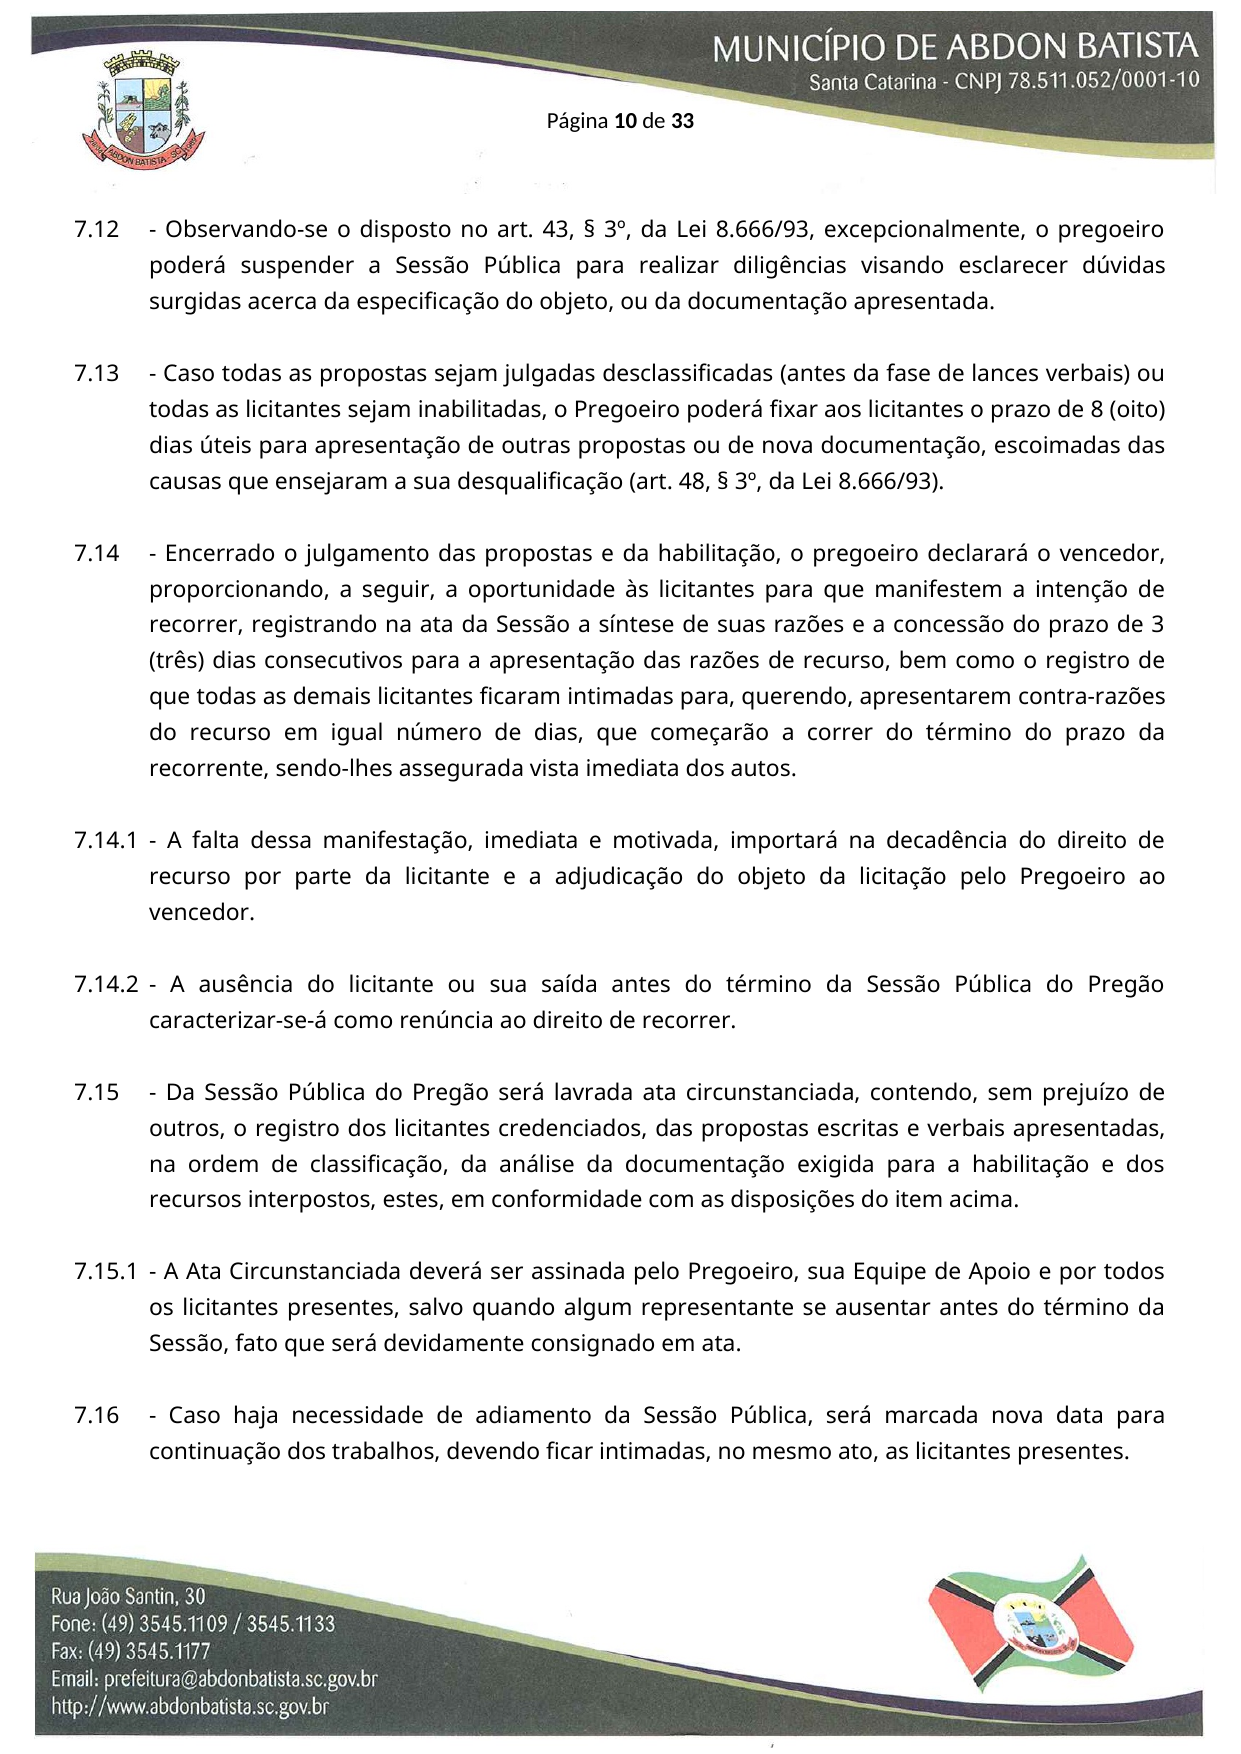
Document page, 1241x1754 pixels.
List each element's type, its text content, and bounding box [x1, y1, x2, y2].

list - A ausência do licitante ou sua saída antes do término da Sessão Pública do Pregão caracterizar-se-á como renúncia ao direito de recorrer. [74, 968, 1167, 1035]
picture [29, 11, 1218, 194]
list - Caso todas as propostas sejam julgadas desclassificadas (antes da fase de lances verbais) ou todas as licitantes sejam inabilitadas, o Pregoeiro poderá fixar aos licitantes o prazo de 8 (oito) dias úteis para apresentação de outras propostas ou de nova documentação, escoimadas das causas que ensejaram a sua desqualificação (art. 48, § 3º, da Lei 8.666/93). [74, 357, 1167, 496]
list - A Ata Circunstanciada deverá ser assinada pelo Pregoeiro, sua Equipe de Apoio e por todos os licitantes presentes, salvo quando algum representante se ausentar antes do término da Sessão, fato que será devidamente consignado em ata. [74, 1255, 1167, 1358]
list - A falta dessa manifestação, imediata e motivada, importará na decadência do direito de recurso por parte da licitante e a adjudicação do objeto da licitação pelo Pregoeiro ao vencedor. [74, 824, 1167, 927]
list - Caso haja necessidade de adiamento da Sessão Pública, será marcada nova data para continuação dos trabalhos, devendo ficar intimadas, no mesmo ato, as licitantes presentes. [74, 1399, 1167, 1466]
list - Encerrado o julgamento das propostas e da habilitação, o pregoeiro declarará o vencedor, proporcionando, a seguir, a oportunidade às licitantes para que manifestem a intenção de recorrer, registrando na ata da Sessão a síntese de suas razões e a concessão do prazo de 3 (três) dias consecutivos para a apresentação das razões de recurso, bem como o registro de que todas as demais licitantes ficaram intimadas para, querendo, apresentarem contra-razões do recurso em igual número de dias, que começarão a correr do término do prazo da recorrente, sendo-lhes assegurada vista imediata dos autos. [74, 537, 1167, 783]
picture [34, 1541, 1206, 1748]
list - Observando-se o disposto no art. 43, § 3º, da Lei 8.666/93, excepcionalmente, o pregoeiro poderá suspender a Sessão Pública para realizar diligências visando esclarecer dúvidas surgidas acerca da especificação do objeto, ou da documentação apresentada. [74, 213, 1167, 316]
list - Da Sessão Pública do Pregão será lavrada ata circunstanciada, contendo, sem prejuízo de outros, o registro dos licitantes credenciados, das propostas escritas e verbais apresentadas, na ordem de classificação, da análise da documentação exigida para a habilitação e dos recursos interpostos, estes, em conformidade com as disposições do item acima. [74, 1076, 1167, 1215]
